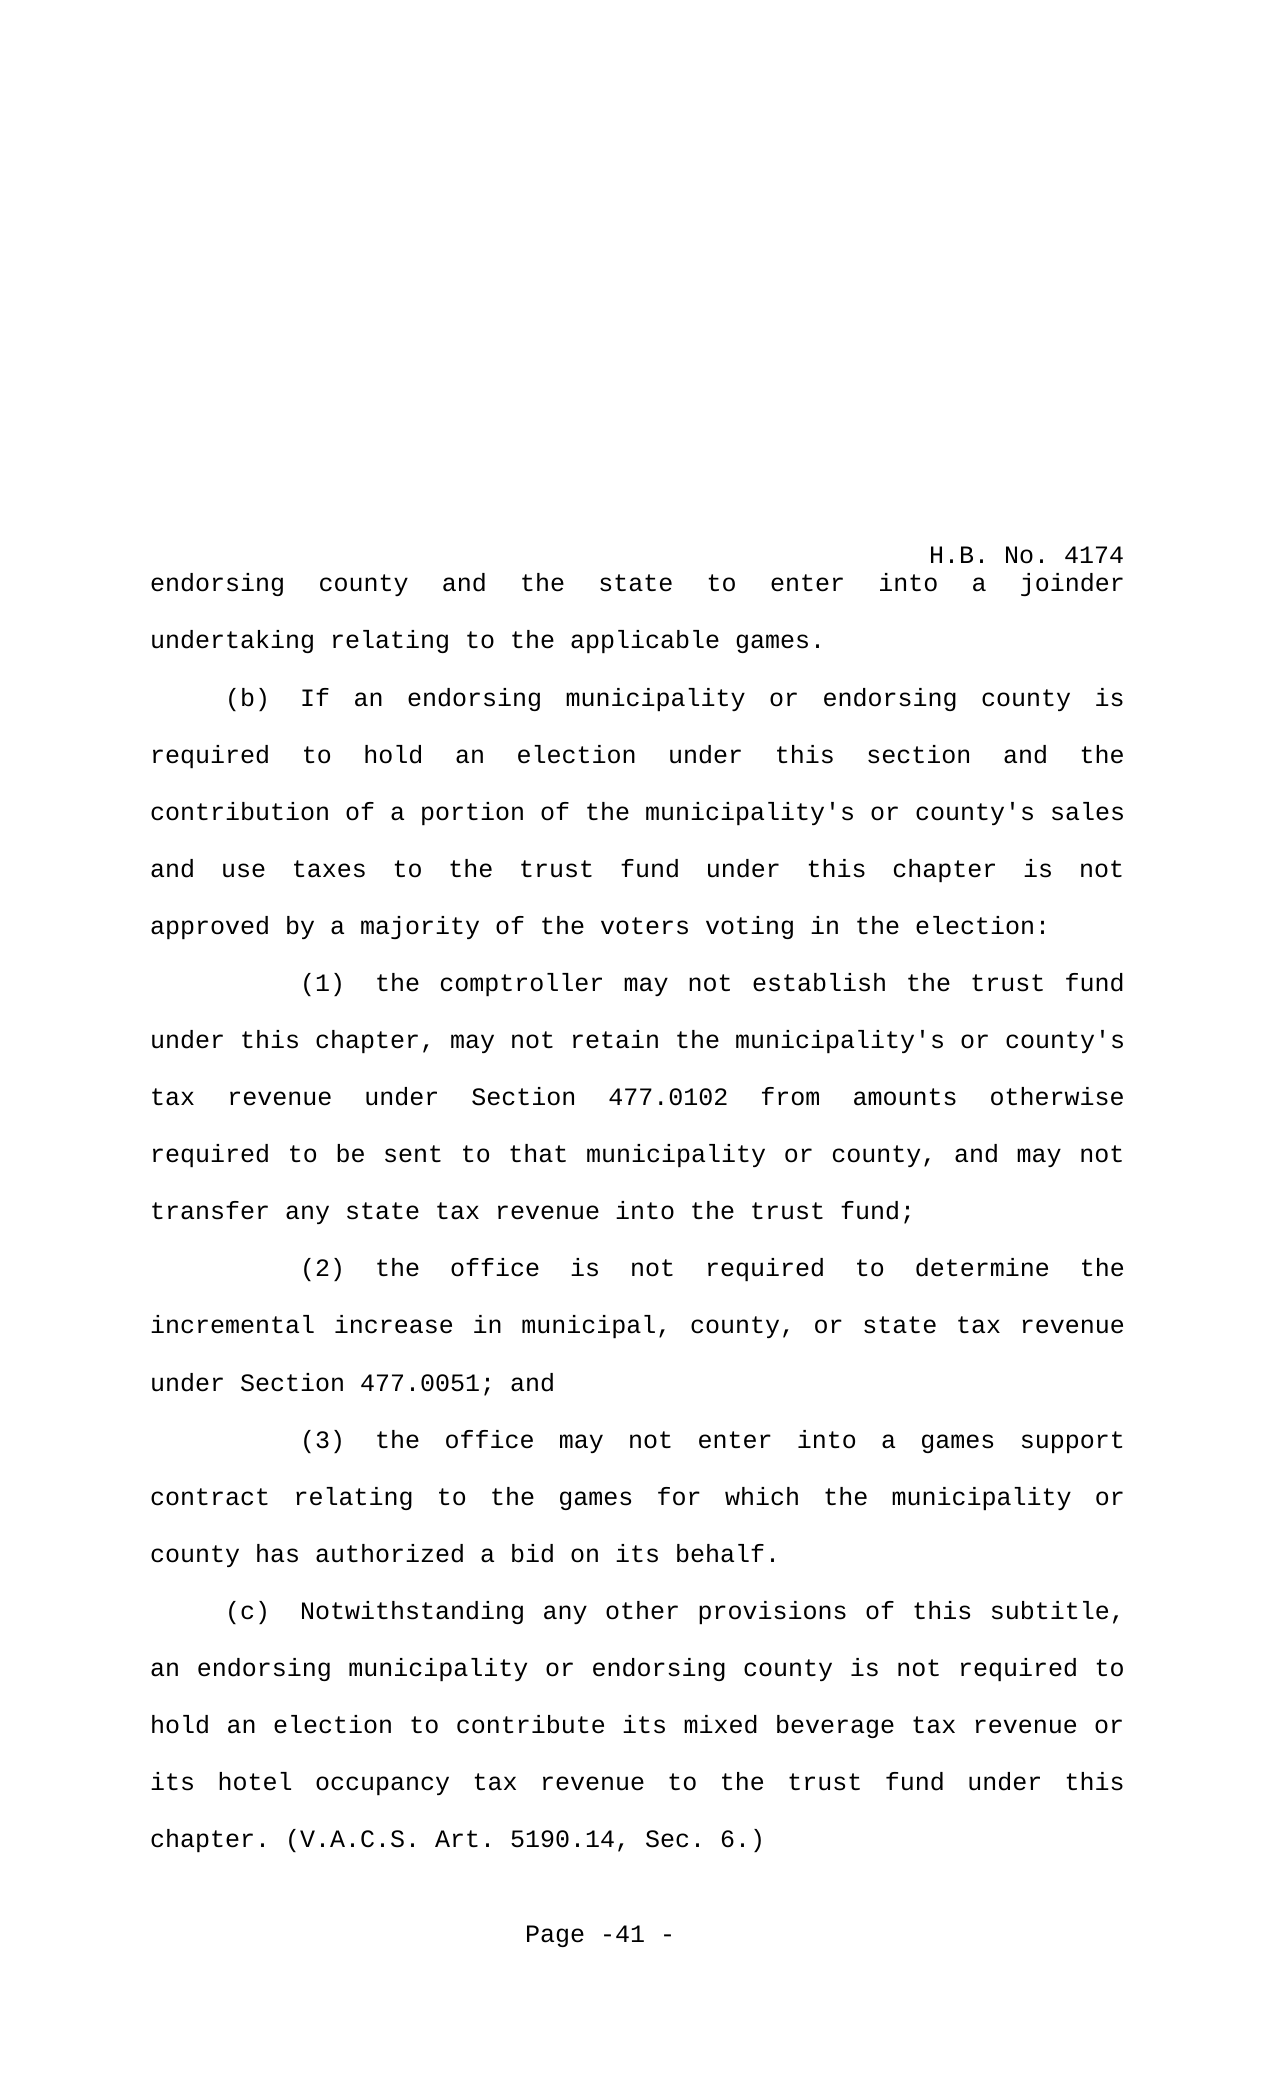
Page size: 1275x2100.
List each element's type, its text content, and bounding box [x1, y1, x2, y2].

text (2) the office is not required to determine the incremental increase in municipal, county, or state tax revenue under Section 477.0051; and [150, 1256, 1125, 1398]
text (c) Notwithstanding any other provisions of this subtitle, an endorsing municipality or endorsing county is not required to hold an election to contribute its mixed beverage tax revenue or its hotel occupancy tax revenue to the trust fund under this chapter. (V.A.C.S. Art. 5190.14, Sec. 6.) [150, 1598, 1125, 1855]
text (1) the comptroller may not establish the trust fund under this chapter, may not retain the municipality's or county's tax revenue under Section 477.0102 from amounts otherwise required to be sent to that municipality or county, and may not transfer any state tax revenue into the trust fund; [150, 970, 1125, 1227]
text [150, 571, 1125, 656]
text (b) If an endorsing municipality or endorsing county is required to hold an election under this section and the contribution of a portion of the municipality's or county's sales and use taxes to the trust fund under this chapter is not approved by a majority of the voters voting in the election: [150, 685, 1125, 942]
text (3) the office may not enter into a games support contract relating to the games for which the municipality or county has authorized a bid on its behalf. [150, 1427, 1125, 1570]
